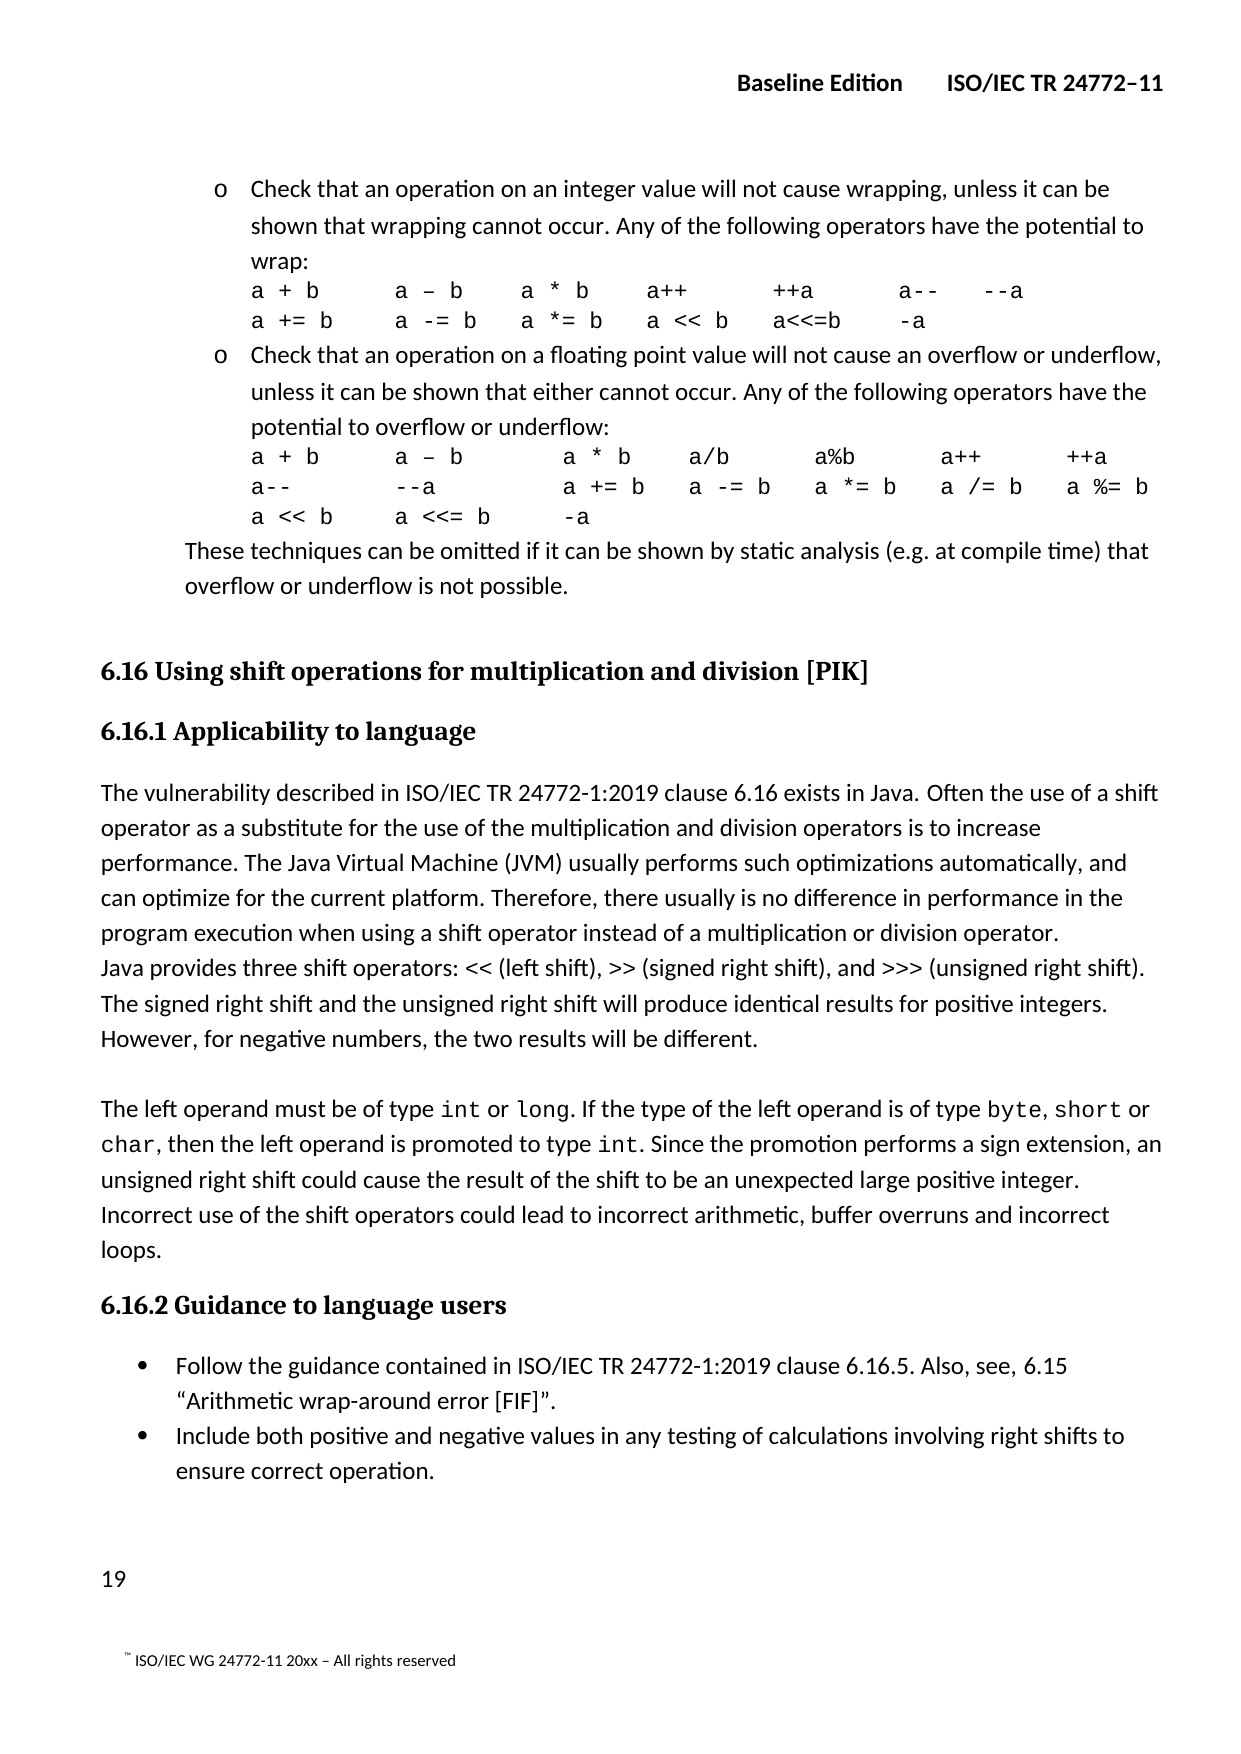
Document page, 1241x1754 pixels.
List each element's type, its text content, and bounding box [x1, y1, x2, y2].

text a-- --a a += b a -= b a *= b a /= b a %= b [251, 475, 1164, 501]
list Check that an operation on a floating point value will not cause an overflow or underflow, unless it can be shown that either cannot occur. Any of the following operators have the potential to overflow or underflow: [213, 339, 1164, 441]
list Follow the guidance contained in ISO/IEC TR 24772-1:2019 clause 6.16.5. Also, see, 6.15 “Arithmetic wrap-around error [FIF]”. [138, 1351, 1164, 1416]
list Include both positive and negative values in any testing of calculations involving right shifts to ensure correct operation. [138, 1421, 1164, 1486]
text a << b a <<= b -a [251, 505, 1164, 531]
text Java provides three shift operators: << (left shift), >> (signed right shift), and >>> (unsigned right shift). The signed right shift and the unsigned right shift will produce identical results for positive integers. However, for negative numbers, the two results will be different. [101, 952, 1164, 1053]
subtitle 6.16 Using shift operations for multiplication and division [PIK] [101, 656, 1164, 687]
text The left operand must be of type int or long. If the type of the left operand is of type byte, short or char, then the left operand is promoted to type int. Since the promotion performs a sign extension, an unsigned right shift could cause the result of the shift to be an unexpected large positive integer. [101, 1093, 1164, 1194]
text a + b a – b a * b a++ ++a a-- --a [251, 280, 1164, 306]
text These techniques can be omitted if it can be shown by static analysis (e.g. at compile time) that overflow or underflow is not possible. [184, 535, 1164, 601]
text a + b a – b a * b a/b a%b a++ ++a [251, 446, 1164, 472]
text The vulnerability described in ISO/IEC TR 24772-1:2019 clause 6.16 exists in Java. Often the use of a shift operator as a substitute for the use of the multiplication and division operators is to increase performance. The Java Virtual Machine (JVM) usually performs such optimizations automatically, and can optimize for the current platform. Therefore, there usually is no difference in performance in the program execution when using a shift operator instead of a multiplication or division operator. [101, 777, 1164, 948]
subtitle 6.16.1 Applicability to language [101, 716, 1164, 747]
list Check that an operation on an integer value will not cause wrapping, unless it can be shown that wrapping cannot occur. Any of the following operators have the potential to wrap: [213, 173, 1164, 275]
text a += b a -= b a *= b a << b a<<=b -a [251, 309, 1164, 336]
text Incorrect use of the shift operators could lead to incorrect arithmetic, buffer overruns and incorrect loops. [101, 1199, 1164, 1264]
subtitle 6.16.2 Guidance to language users [101, 1290, 1164, 1321]
